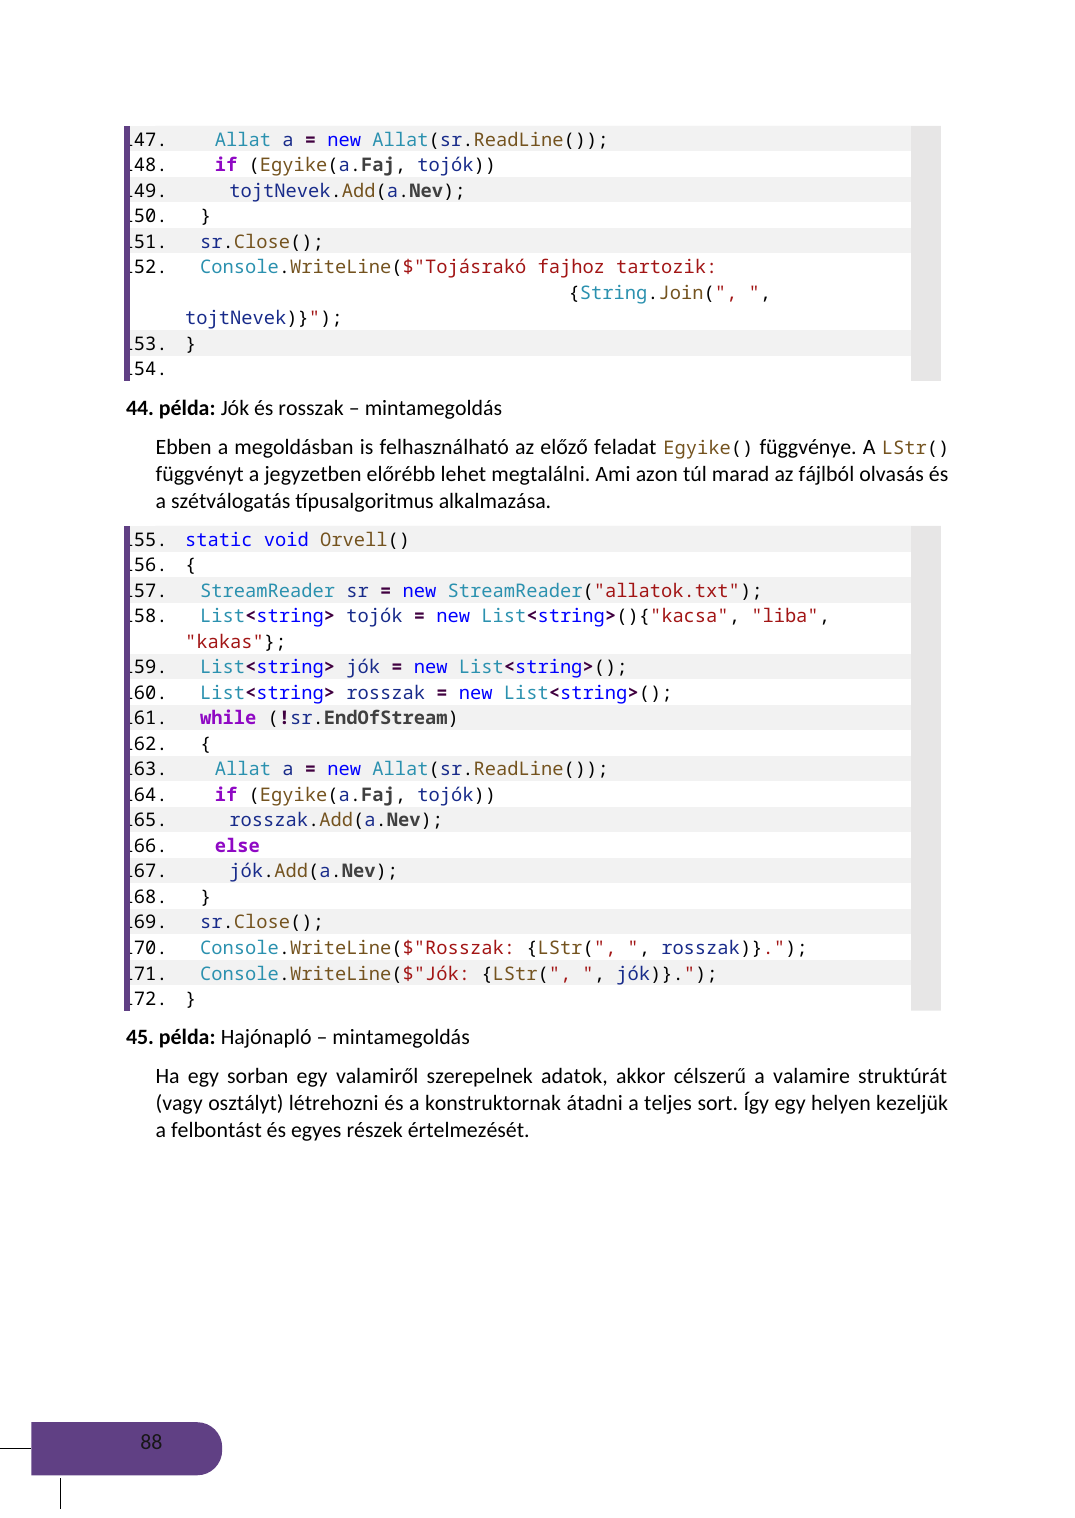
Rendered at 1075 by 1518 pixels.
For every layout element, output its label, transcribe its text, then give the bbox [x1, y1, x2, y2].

text 45. példa: Hajónapló – mintamegoldás [126, 1023, 949, 1050]
text Ha egy sorban egy valamiről szerepelnek adatok, akkor célszerű a valamire struktúrát (vagy osztályt) létrehozni és a konstruktornak átadni a teljes sort. Így egy helyen kezeljük a felbontást és egyes részek értelmezését. [155, 1063, 949, 1143]
text Ebben a megoldásban is felhasználható az előző feladat Egyike() függvénye. A LStr() függvényt a jegyzetben előrébb lehet megtalálni. Ami azon túl marad az fájlból olvasás és a szétválogatás típusalgoritmus alkalmazása. [155, 433, 949, 513]
text 44. példa: Jók és rosszak – mintamegoldás [126, 394, 949, 421]
